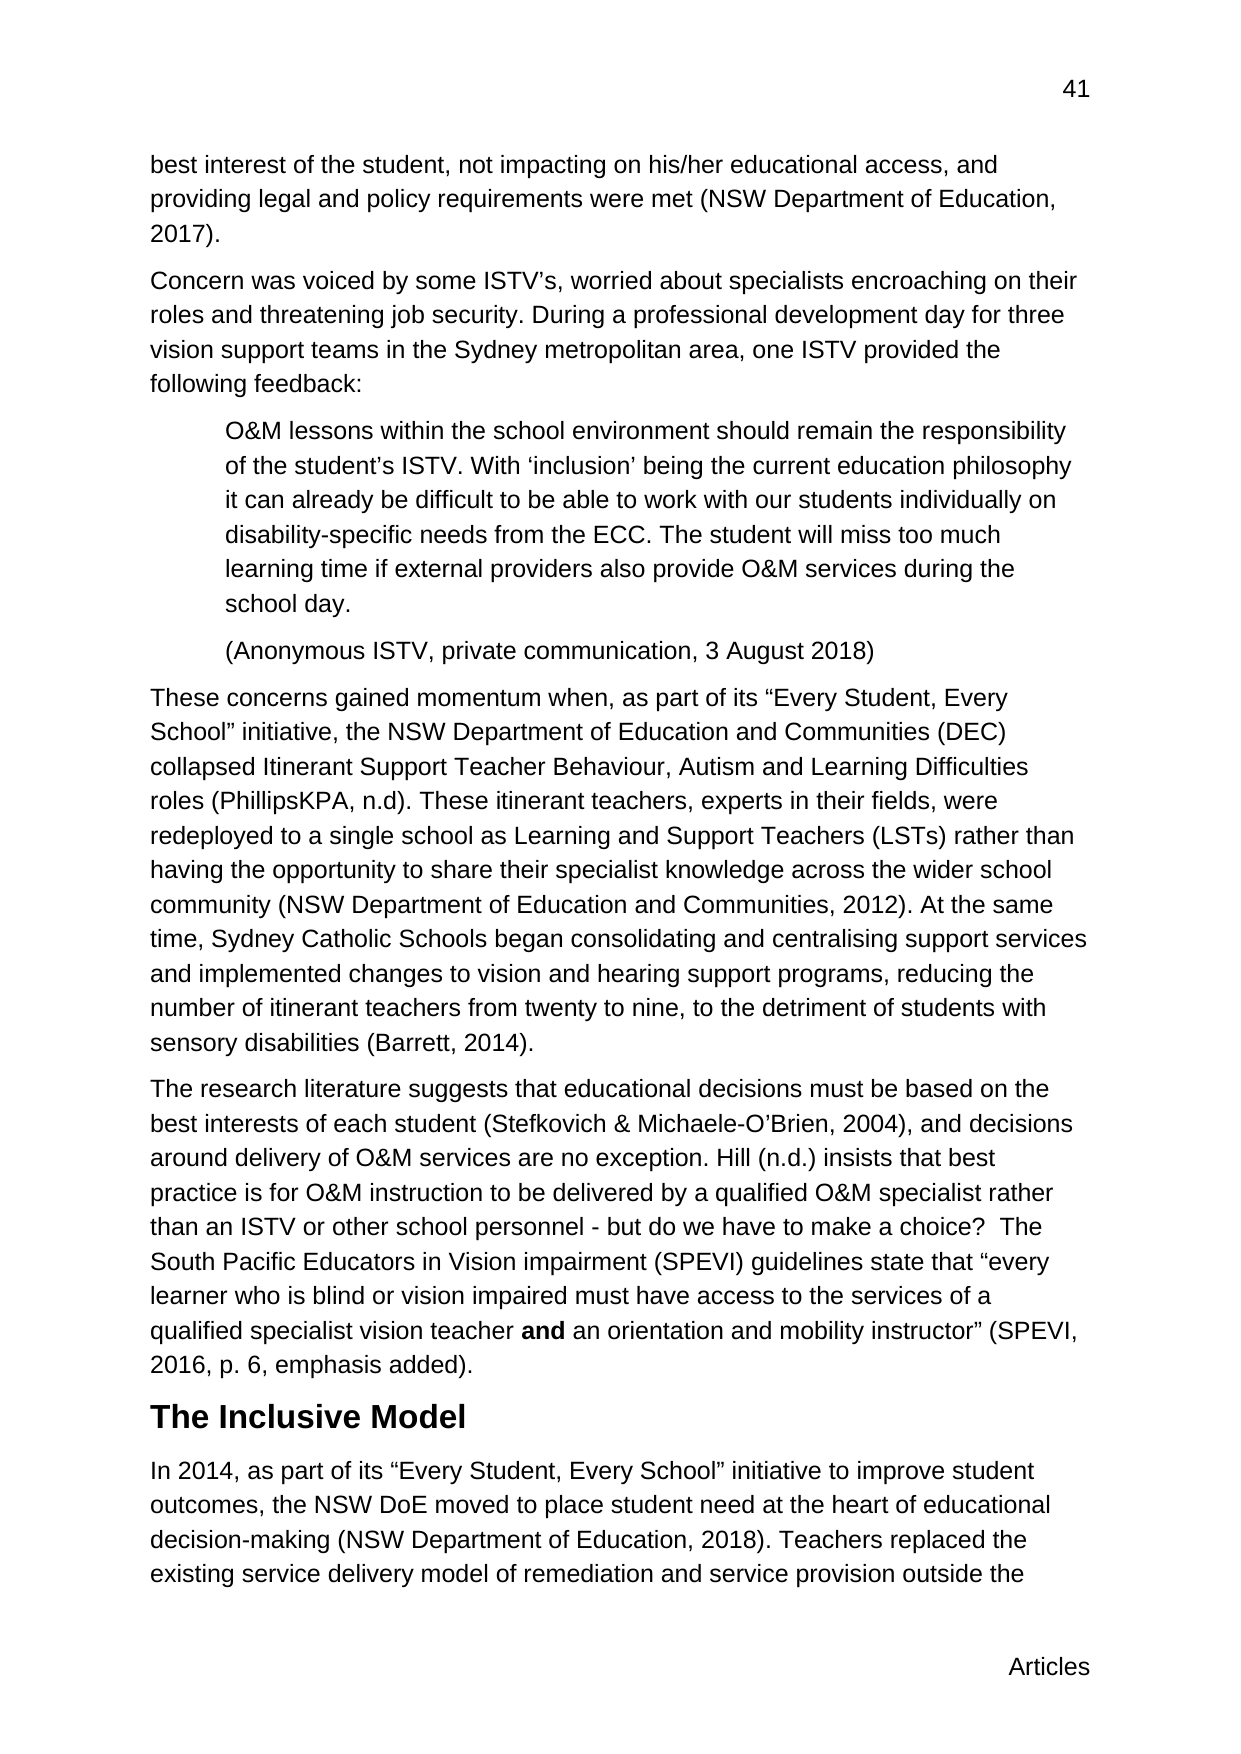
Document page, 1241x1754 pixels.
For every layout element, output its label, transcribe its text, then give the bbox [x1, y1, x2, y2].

text (Anonymous ISTV, private communication, 3 August 2018) [225, 636, 1090, 664]
text The research literature suggests that educational decisions must be based on the best interests of each student (Stefkovich & Michaele-O’Brien, 2004), and decisions around delivery of O&M services are no exception. Hill (n.d.) insists that best practice is for O&M instruction to be delivered by a qualified O&M specialist rather than an ISTV or other school personnel - but do we have to make a choice? The South Pacific Educators in Vision impairment (SPEVI) guidelines state that “every learner who is blind or vision impaired must have access to the services of a qualified specialist vision teacher and an orientation and mobility instructor” (SPEVI, 2016, p. 6, emphasis added). [150, 1074, 1090, 1379]
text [150, 1456, 1090, 1588]
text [150, 150, 1090, 248]
text These concerns gained momentum when, as part of its “Every Student, Every School” initiative, the NSW Department of Education and Communities (DEC) collapsed Itinerant Support Teacher Behaviour, Autism and Learning Difficulties roles (PhillipsKPA, n.d). These itinerant teachers, experts in their fields, were redeployed to a single school as Learning and Support Teachers (LSTs) rather than having the opportunity to share their specialist knowledge across the wider school community (NSW Department of Education and Communities, 2012). At the same time, Sydney Catholic Schools began consolidating and centralising support services and implemented changes to vision and hearing support programs, reducing the number of itinerant teachers from twenty to nine, to the detriment of students with sensory disabilities (Barrett, 2014). [150, 683, 1090, 1056]
subtitle The Inclusive Model [150, 1397, 1090, 1436]
text Concern was voiced by some ISTV’s, worried about specialists encroaching on their roles and threatening job security. During a professional development day for three vision support teams in the Sydney metropolitan area, one ISTV provided the following feedback: [150, 266, 1090, 398]
text O&M lessons within the school environment should remain the responsibility of the student’s ISTV. With ‘inclusion’ being the current education philosophy it can already be difficult to be able to work with our students individually on disability-specific needs from the ECC. The student will miss too much learning time if external providers also provide O&M services during the school day. [225, 416, 1090, 617]
